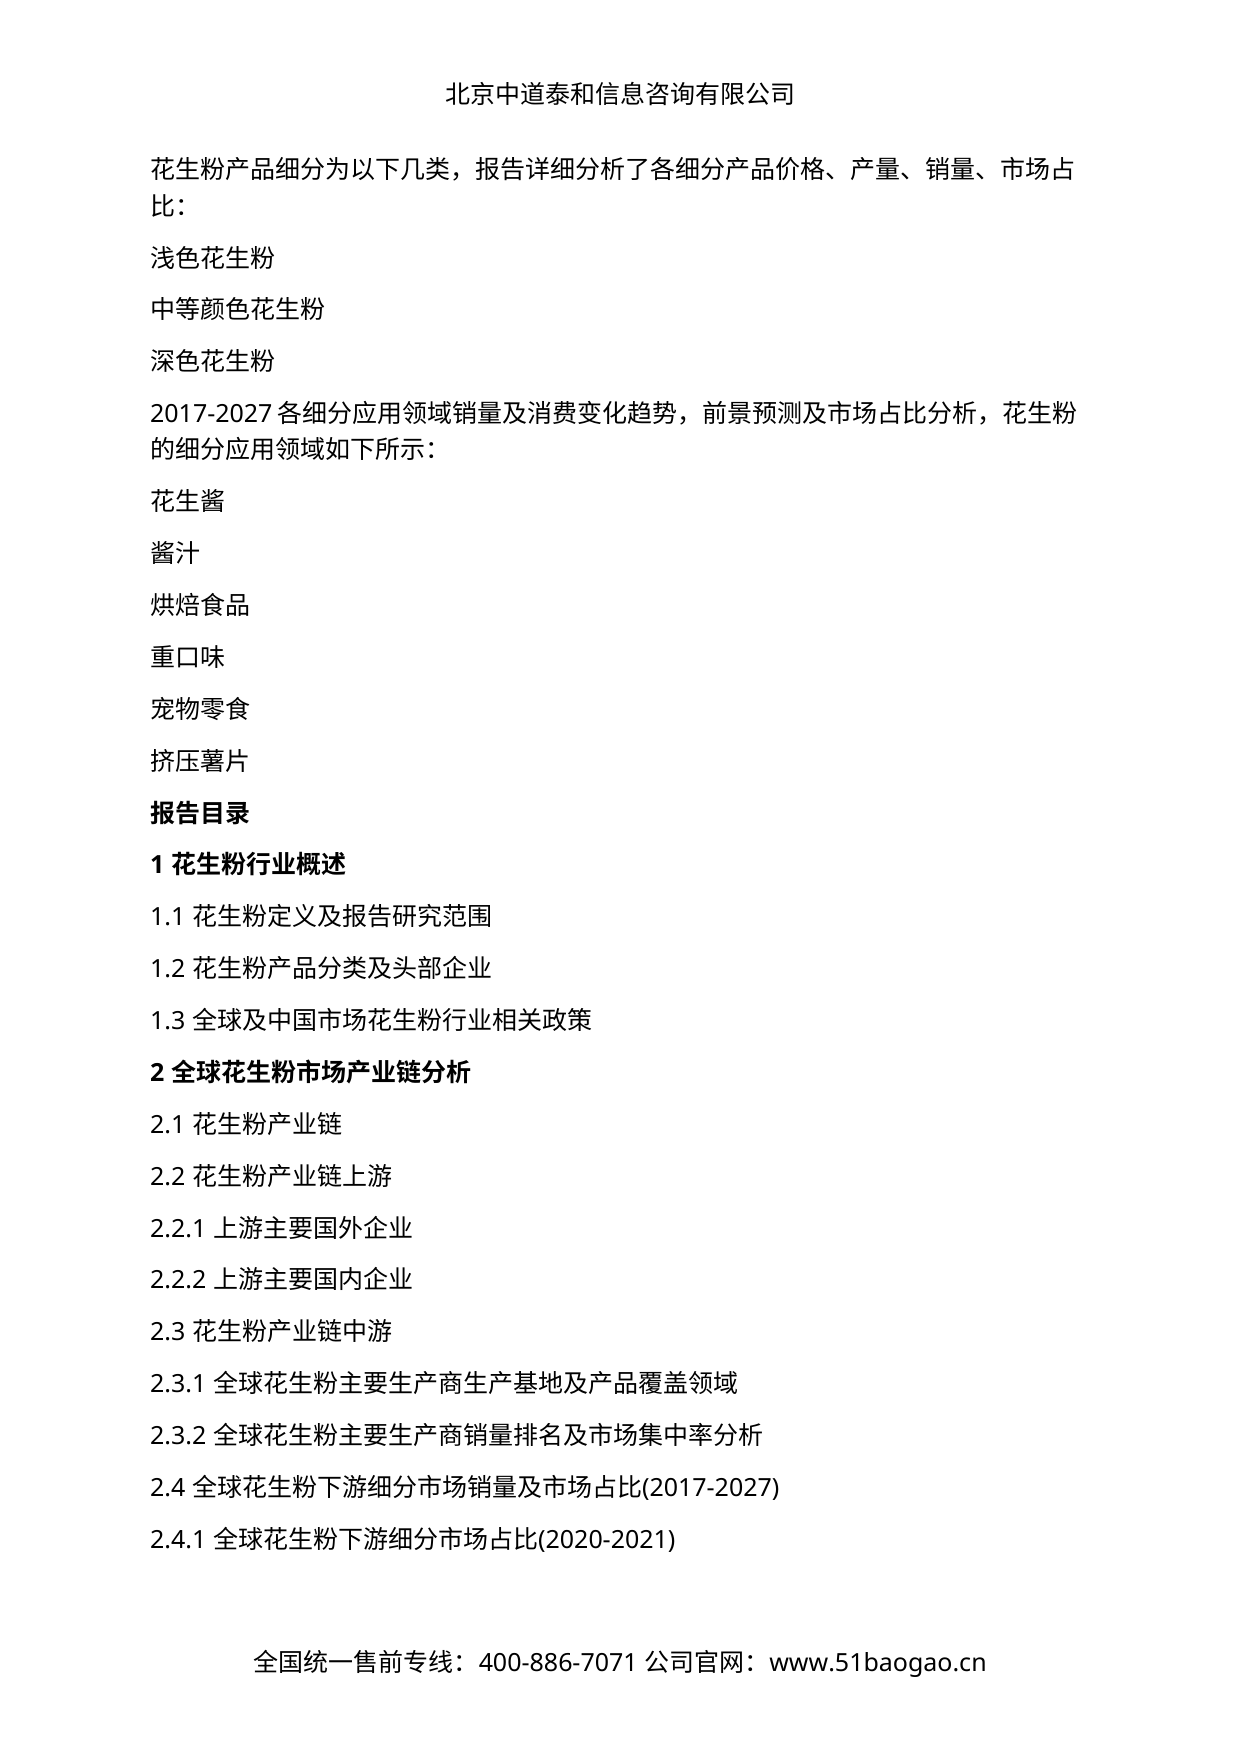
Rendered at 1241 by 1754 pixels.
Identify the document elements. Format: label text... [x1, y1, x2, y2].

text 1.3 全球及中国市场花生粉行业相关政策 [150, 1001, 1090, 1037]
text 宠物零食 [150, 689, 1090, 726]
text 2 全球花生粉市场产业链分析 [150, 1052, 1090, 1089]
text 花生粉产品细分为以下几类，报告详细分析了各细分产品价格、产量、销量、市场占比： [150, 150, 1090, 222]
text 1.1 花生粉定义及报告研究范围 [150, 897, 1090, 933]
text 2017-2027各细分应用领域销量及消费变化趋势，前景预测及市场占比分析，花生粉的细分应用领域如下所示： [150, 394, 1090, 466]
text 2.3 花生粉产业链中游 [150, 1312, 1090, 1348]
text 2.2 花生粉产业链上游 [150, 1156, 1090, 1192]
text 中等颜色花生粉 [150, 290, 1090, 326]
text 1.2 花生粉产品分类及头部企业 [150, 949, 1090, 985]
text 2.3.2 全球花生粉主要生产商销量排名及市场集中率分析 [150, 1416, 1090, 1452]
text 挤压薯片 [150, 741, 1090, 777]
text 1 花生粉行业概述 [150, 845, 1090, 881]
text 2.3.1 全球花生粉主要生产商生产基地及产品覆盖领域 [150, 1364, 1090, 1400]
text 2.2.2 上游主要国内企业 [150, 1260, 1090, 1296]
text 烘焙食品 [150, 586, 1090, 622]
text 2.4.1 全球花生粉下游细分市场占比(2020-2021) [150, 1519, 1090, 1556]
text 浅色花生粉 [150, 238, 1090, 274]
text 报告目录 [150, 793, 1090, 829]
text 酱汁 [150, 534, 1090, 570]
text 2.1 花生粉产业链 [150, 1104, 1090, 1141]
text 深色花生粉 [150, 342, 1090, 378]
text 重口味 [150, 637, 1090, 674]
text 2.2.1 上游主要国外企业 [150, 1208, 1090, 1244]
text 2.4 全球花生粉下游细分市场销量及市场占比(2017-2027) [150, 1467, 1090, 1504]
text 花生酱 [150, 482, 1090, 518]
